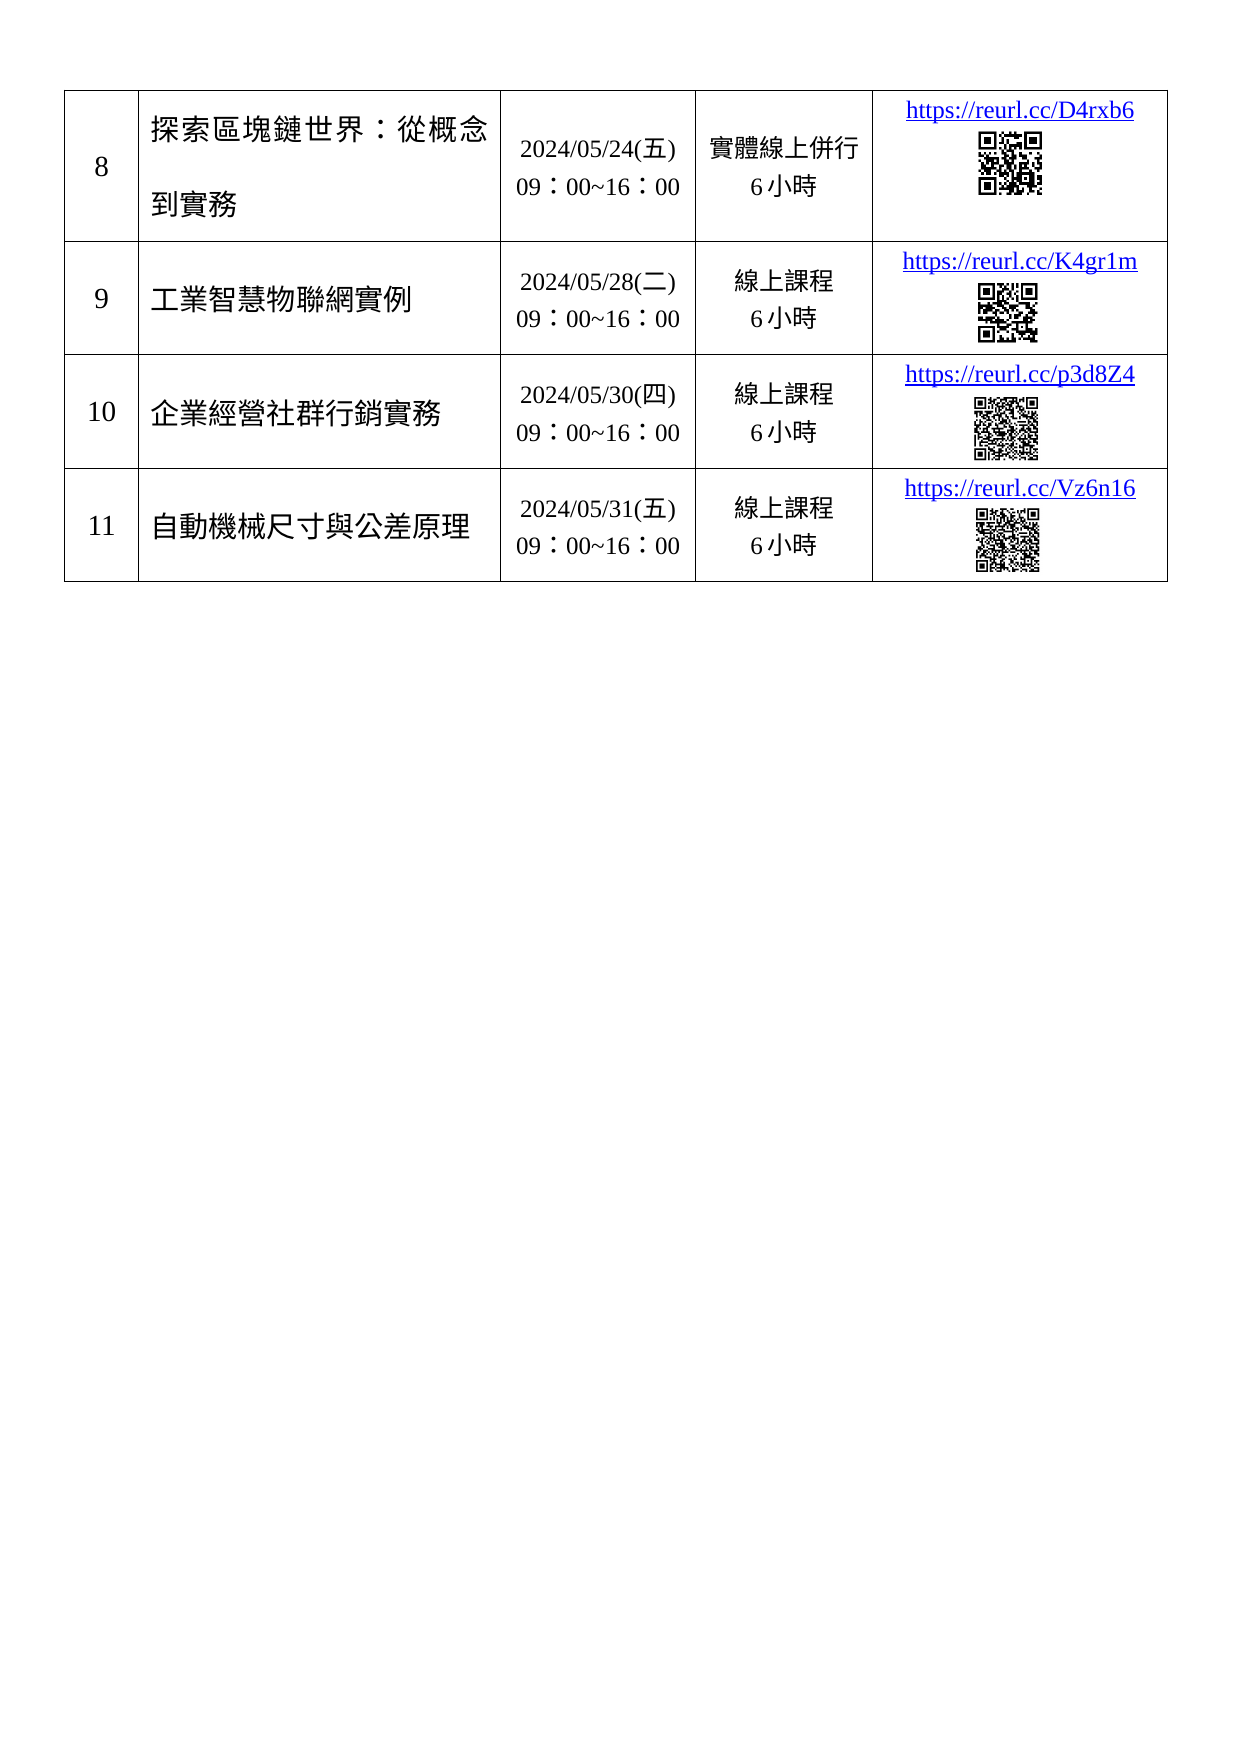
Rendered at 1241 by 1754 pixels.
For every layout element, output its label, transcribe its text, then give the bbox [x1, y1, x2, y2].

table_cell 企業經營社群行銷實務 [139, 355, 500, 468]
table_cell 線上課程 6小時 [696, 355, 872, 468]
table_cell 2024/05/28(二) 09：00~16：00 [501, 242, 695, 354]
picture [970, 393, 1042, 464]
table_cell 自動機械尺寸與公差原理 [139, 469, 500, 581]
table_cell 線上課程 6小時 [696, 469, 872, 581]
table_cell 線上課程 6小時 [696, 242, 872, 354]
table_cell 探索區塊鏈世界：從概念到實務 [139, 91, 500, 241]
picture [972, 505, 1043, 576]
table_cell 8 [65, 91, 138, 241]
table_cell 2024/05/24(五) 09：00~16：00 [501, 91, 695, 241]
table_cell 11 [65, 469, 138, 581]
table_cell 2024/05/31(五) 09：00~16：00 [501, 469, 695, 581]
table_cell https://reurl.cc/K4gr1m [873, 242, 1167, 354]
picture [972, 125, 1048, 201]
table_cell 2024/05/30(四) 09：00~16：00 [501, 355, 695, 468]
table_cell https://reurl.cc/p3d8Z4 [873, 355, 1167, 468]
table_cell https://reurl.cc/Vz6n16 [873, 469, 1167, 581]
table_cell https://reurl.cc/D4rxb6 [873, 91, 1167, 241]
table_cell 實體線上併行6小時 [696, 91, 872, 241]
table_cell 9 [65, 242, 138, 354]
table_cell 10 [65, 355, 138, 468]
picture [972, 277, 1043, 348]
table_cell 工業智慧物聯網實例 [139, 242, 500, 354]
